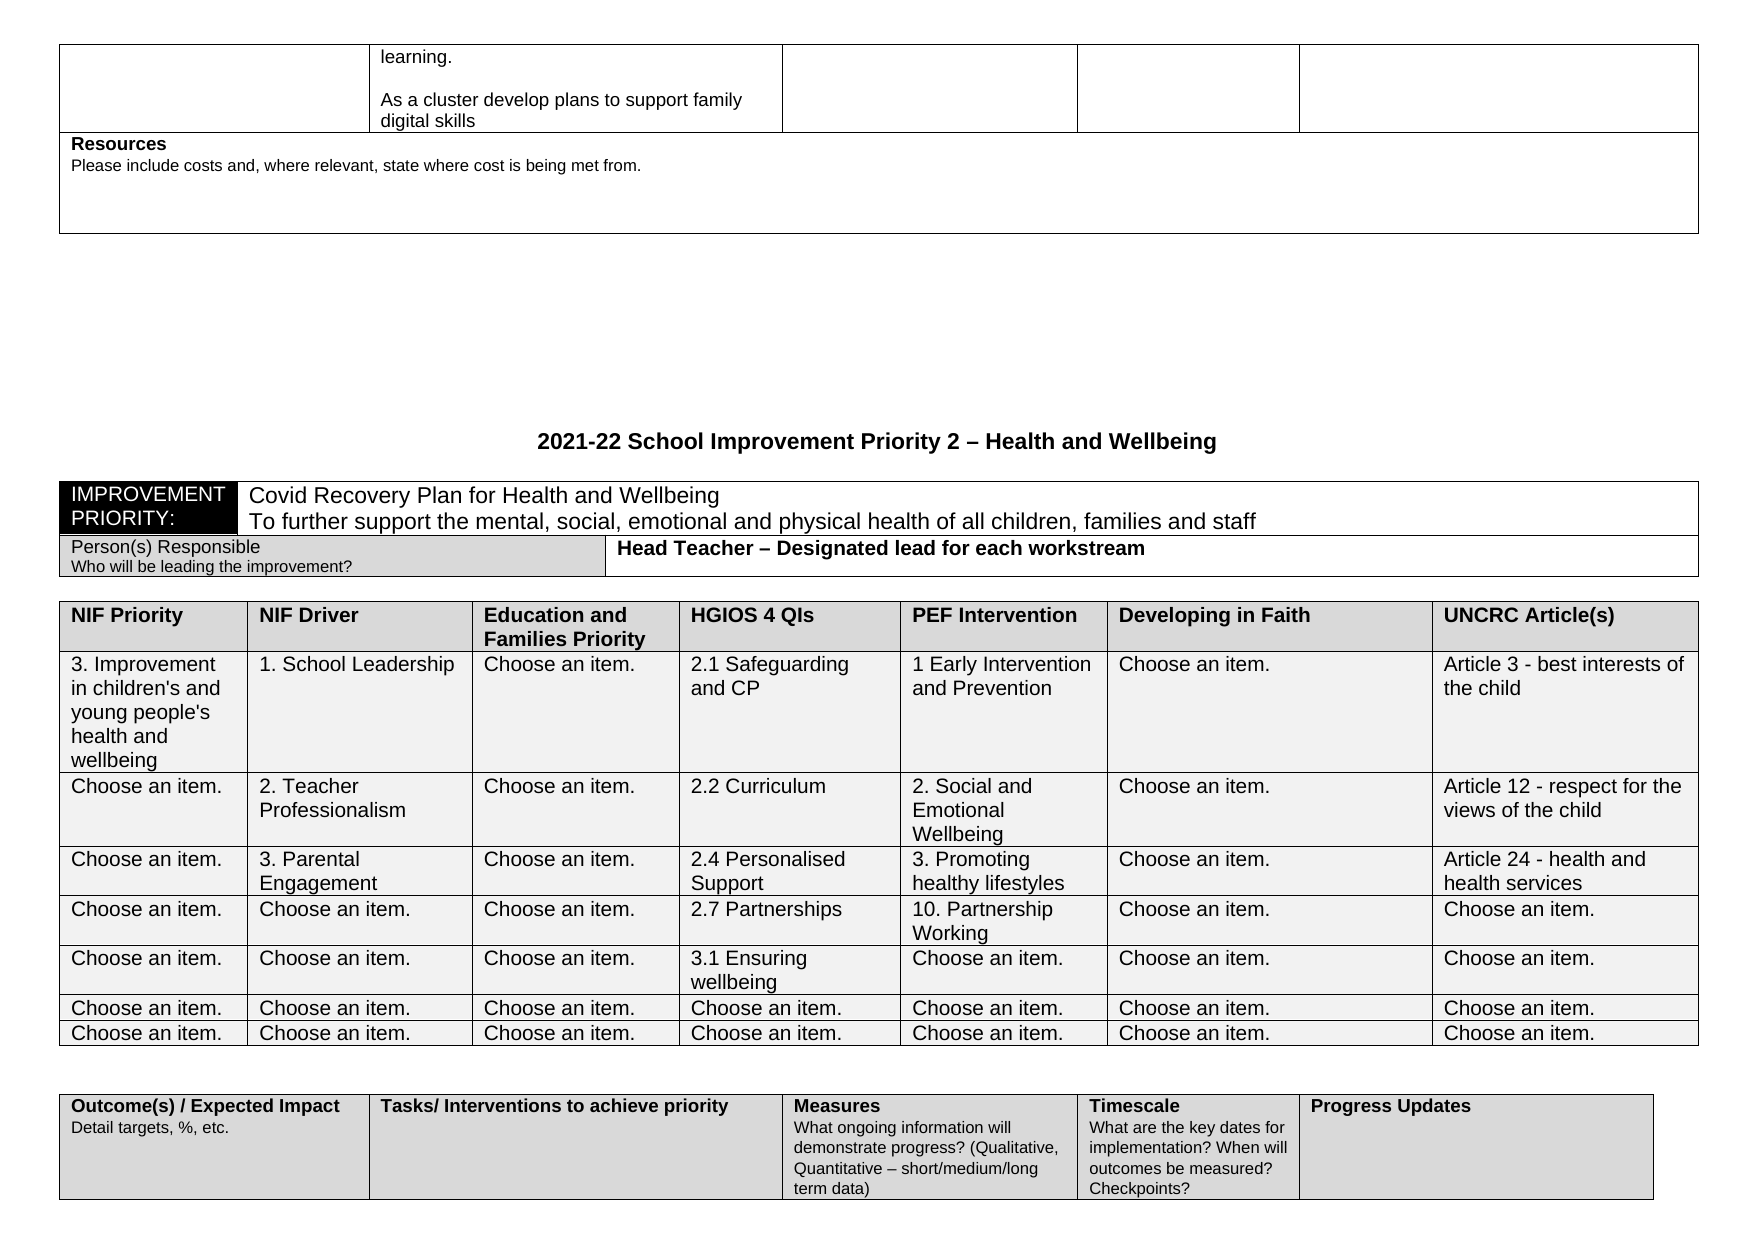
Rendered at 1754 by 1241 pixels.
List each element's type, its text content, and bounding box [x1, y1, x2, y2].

table_cell Head Teacher – Designated lead for each workstream [606, 536, 1698, 576]
table_header HGIOS 4 QIs [680, 602, 900, 651]
text 2021-22 School Improvement Priority 2 – Health and Wellbeing [59, 428, 1695, 454]
table_header Outcome(s) / Expected Impact Detail targets, %, etc. [60, 1095, 369, 1199]
table_cell [1300, 45, 1698, 132]
table_header Timescale What are the key dates for implementation? When will outcomes be measured? Checkpoints? [1078, 1095, 1299, 1199]
table_header Measures What ongoing information will demonstrate progress? (Qualitative, Quantitative – short/medium/long term data) [783, 1095, 1077, 1199]
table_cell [370, 45, 782, 132]
table_header NIF Driver [248, 602, 472, 651]
table_cell Resources Please include costs and, where relevant, state where cost is being met from. [60, 133, 1698, 233]
table_header Tasks/ Interventions to achieve priority [370, 1095, 782, 1199]
table_header Education and Families Priority [473, 602, 679, 651]
table_cell [1078, 45, 1299, 132]
table_cell Person(s) Responsible Who will be leading the improvement? [60, 536, 605, 576]
table_header UNCRC Article(s) [1433, 602, 1698, 651]
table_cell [60, 45, 369, 132]
table_header PEF Intervention [901, 602, 1107, 651]
table_header Progress Updates [1300, 1095, 1653, 1199]
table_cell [783, 45, 1077, 132]
table_header Covid Recovery Plan for Health and Wellbeing To further support the mental, social, emotional and physical health of all children, families and staff [238, 482, 1698, 534]
table_header IMPROVEMENT PRIORITY: [60, 482, 237, 534]
table_header NIF Priority [60, 602, 247, 651]
table_header Developing in Faith [1108, 602, 1432, 651]
